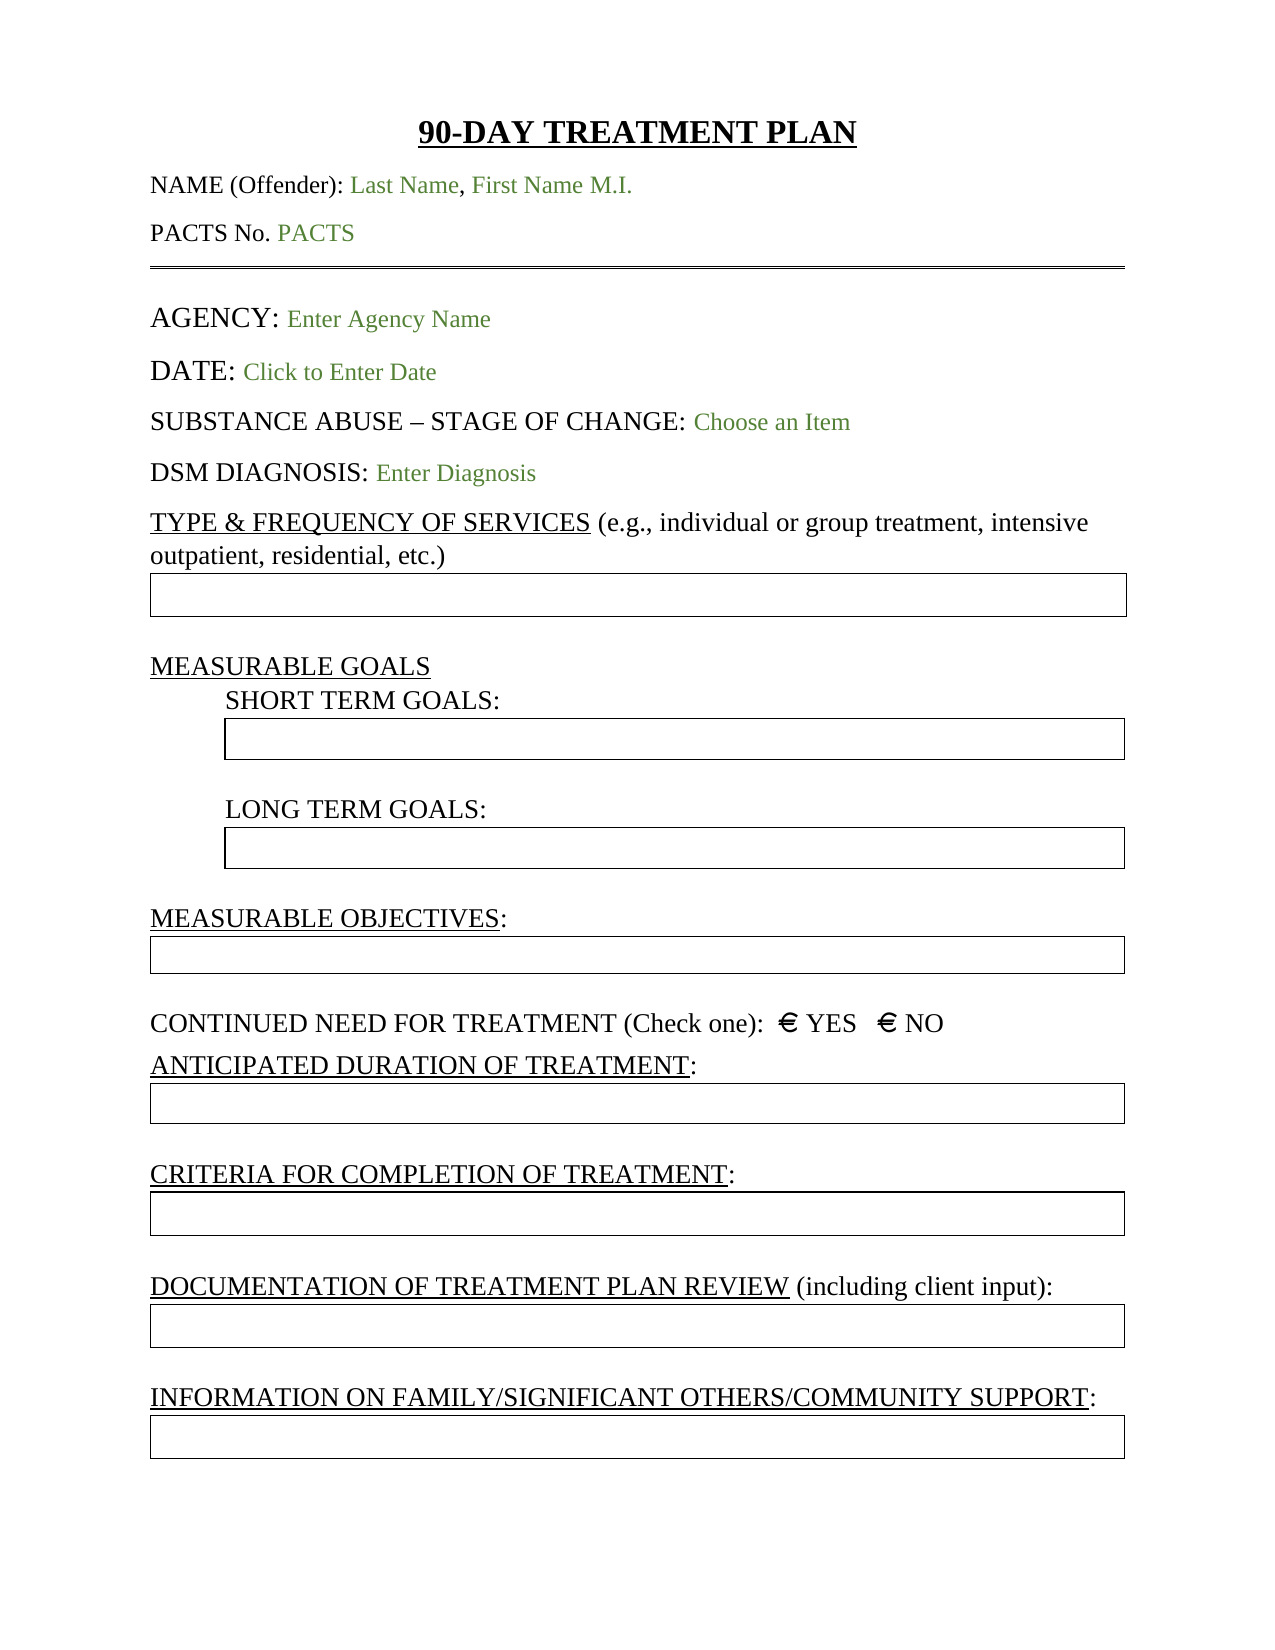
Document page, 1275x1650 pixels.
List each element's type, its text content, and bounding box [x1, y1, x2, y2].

table_header [151, 574, 1126, 616]
text SUBSTANCE ABUSE – STAGE OF CHANGE: [150, 406, 1125, 437]
text INFORMATION ON FAMILY/SIGNIFICANT OTHERS/COMMUNITY SUPPORT: [150, 1348, 1125, 1412]
text DATE: [150, 353, 1125, 386]
table_header [151, 1084, 1124, 1123]
text MEASURABLE GOALS [150, 651, 1125, 682]
table_header [151, 937, 1124, 973]
text NAME (Offender): , [150, 171, 1125, 199]
text TYPE & FREQUENCY OF SERVICES (e.g., individual or group treatment, intensive outpatient, residential, etc.) [150, 506, 1125, 571]
text LONG TERM GOALS: [150, 760, 1125, 824]
text ANTICIPATED DURATION OF TREATMENT: [150, 1049, 1125, 1080]
table_header [151, 1416, 1124, 1458]
text 90-DAY TREATMENT PLAN [150, 112, 1125, 151]
table_header [226, 719, 1124, 759]
table_header [151, 1305, 1124, 1347]
text DOCUMENTATION OF TREATMENT PLAN REVIEW (including client input): [150, 1270, 1125, 1301]
text CRITERIA FOR COMPLETION OF TREATMENT: [150, 1158, 1125, 1189]
text CONTINUED NEED FOR TREATMENT (Check one): YES NO [150, 1007, 1125, 1038]
text SHORT TERM GOALS: [150, 684, 1125, 715]
text AGENCY: [150, 300, 1125, 333]
text MEASURABLE OBJECTIVES: [150, 869, 1125, 934]
table_header [151, 1193, 1124, 1235]
table_header [226, 828, 1124, 868]
text DSM DIAGNOSIS: [150, 456, 1125, 487]
text PACTS No. [150, 218, 1125, 247]
